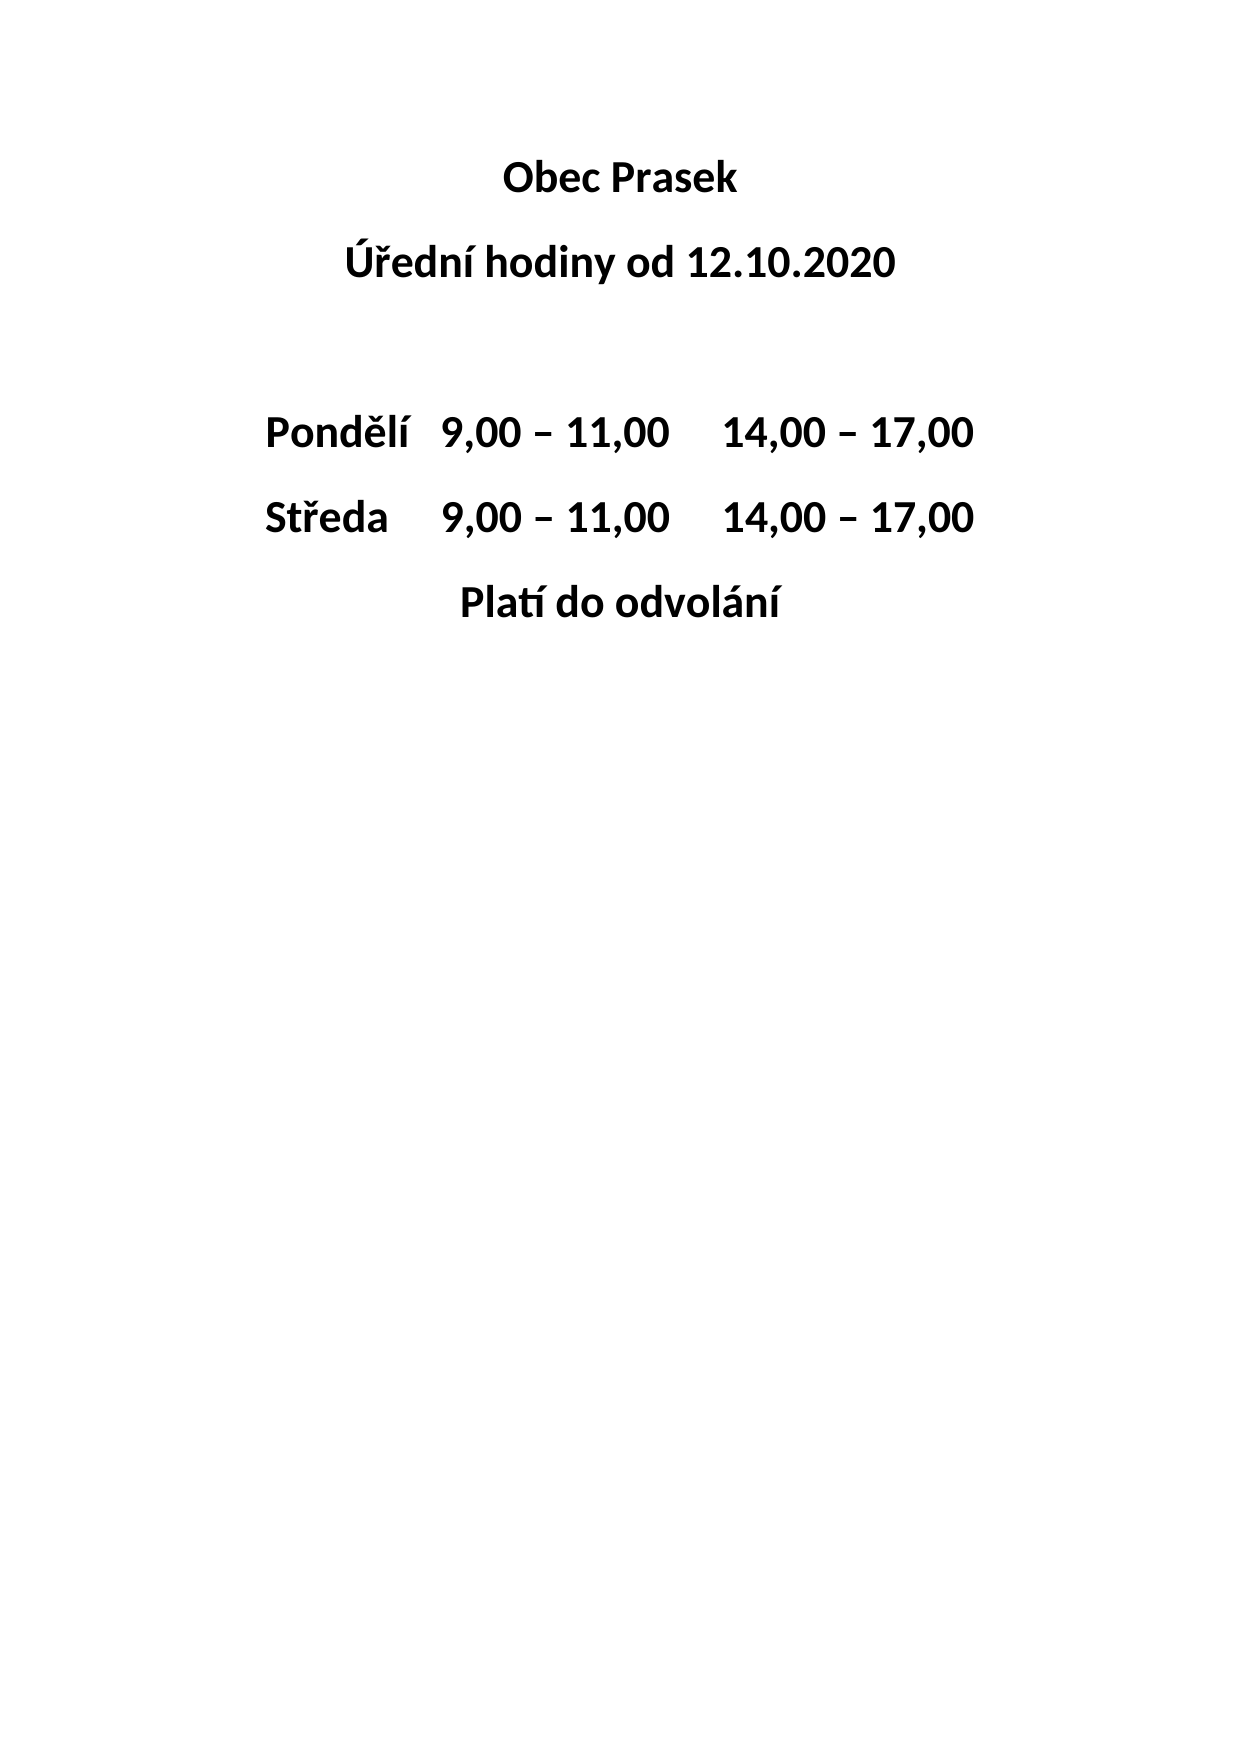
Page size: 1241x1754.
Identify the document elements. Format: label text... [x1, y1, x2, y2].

text Středa 9,00 – 11,00 14,00 – 17,00 [148, 488, 1093, 544]
text Úřední hodiny od 12.10.2020 [148, 233, 1093, 289]
text Platí do odvolání [148, 573, 1093, 629]
text Obec Prasek [148, 148, 1093, 203]
text Pondělí 9,00 – 11,00 14,00 – 17,00 [148, 403, 1093, 459]
